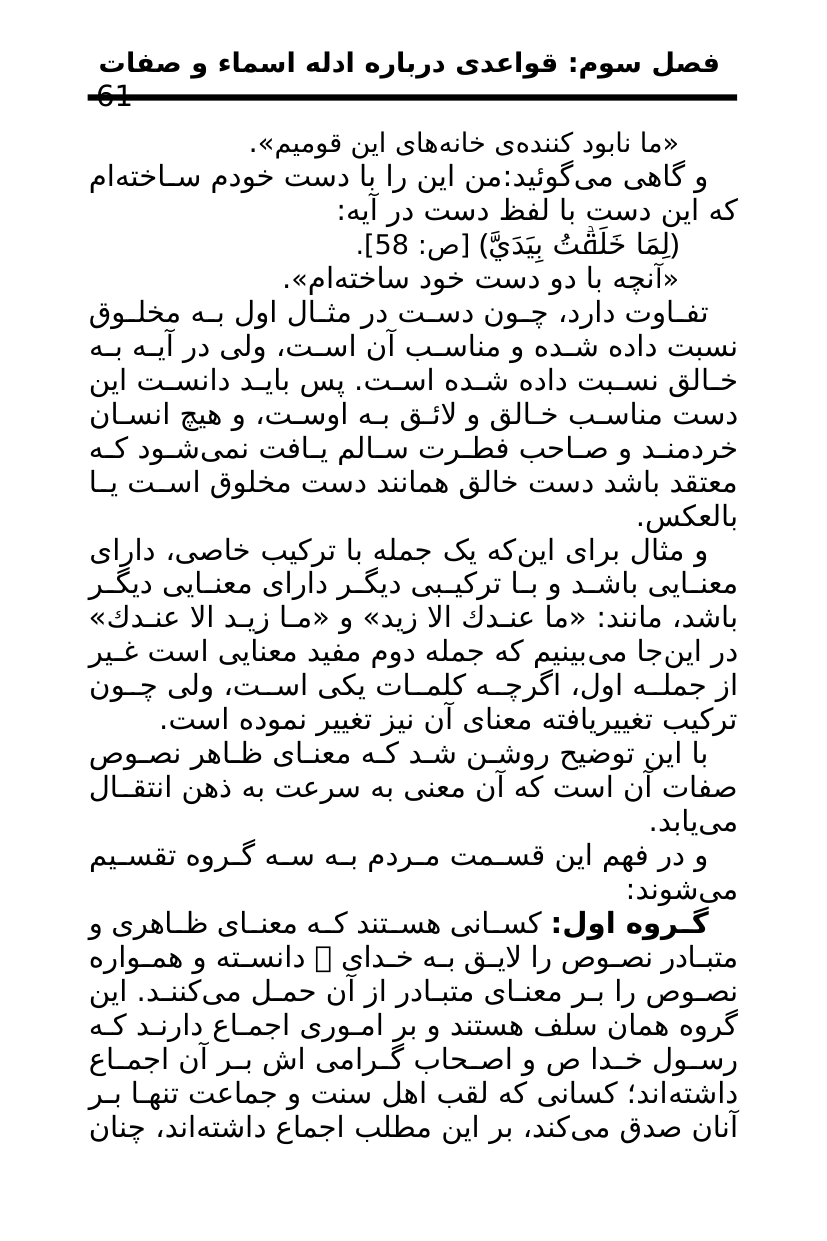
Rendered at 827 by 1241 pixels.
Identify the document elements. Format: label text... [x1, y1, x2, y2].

text و در فهم این قسمت مردم به سه گروه تقسیم می‌شوند: [89, 838, 738, 906]
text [89, 906, 738, 1144]
text و گاهی می‌گوئید:‌من این را با دست خودم ساخته‌ام که این دست با لفظ دست در آیه: [89, 159, 738, 227]
text «آنچه با دو دست خود ساخته‌ام». [89, 261, 679, 295]
text تفاوت دارد، چون دست در مثال اول به مخلوق نسبت داده شده و مناسب آن است، ولی در آیه به خالق نسبت داده شده است. پس باید دانست این دست مناسب خالق و لائق به اوست، و هیچ انسان خردمند و صاحب فطرت سالم یافت نمی‌شود که معتقد باشد دست خالق همانند دست مخلوق است یا بالعکس. [89, 295, 738, 533]
text ﴿لِمَا خَلَقۡتُ بِيَدَيَّ﴾ [ص: 58]. [89, 227, 679, 261]
text با این توضیح روشن شد که معنای ظاهر نصوص صفات آن است که آن معنی به سرعت به ذهن انتقال می‌یابد. [89, 737, 738, 838]
text و مثال برای این‌که یک جمله با ترکیب خاصی، دارای معنایی باشد و با ترکیبی دیگر دارای معنایی دیگر باشد، مانند: «ما عندك الا زيد» و «ما زيد الا عندك» در این‌جا می‌بینیم که جمله دوم مفید معنایی است غیر از جمله اول، اگرچه کلمات یکی است، ولی چون ترکیب تغییریافته معنای آن نیز تغییر نموده است. [89, 533, 738, 737]
text «ما نابود کننده‌ی خانه‌های این قومیم». [89, 125, 679, 159]
